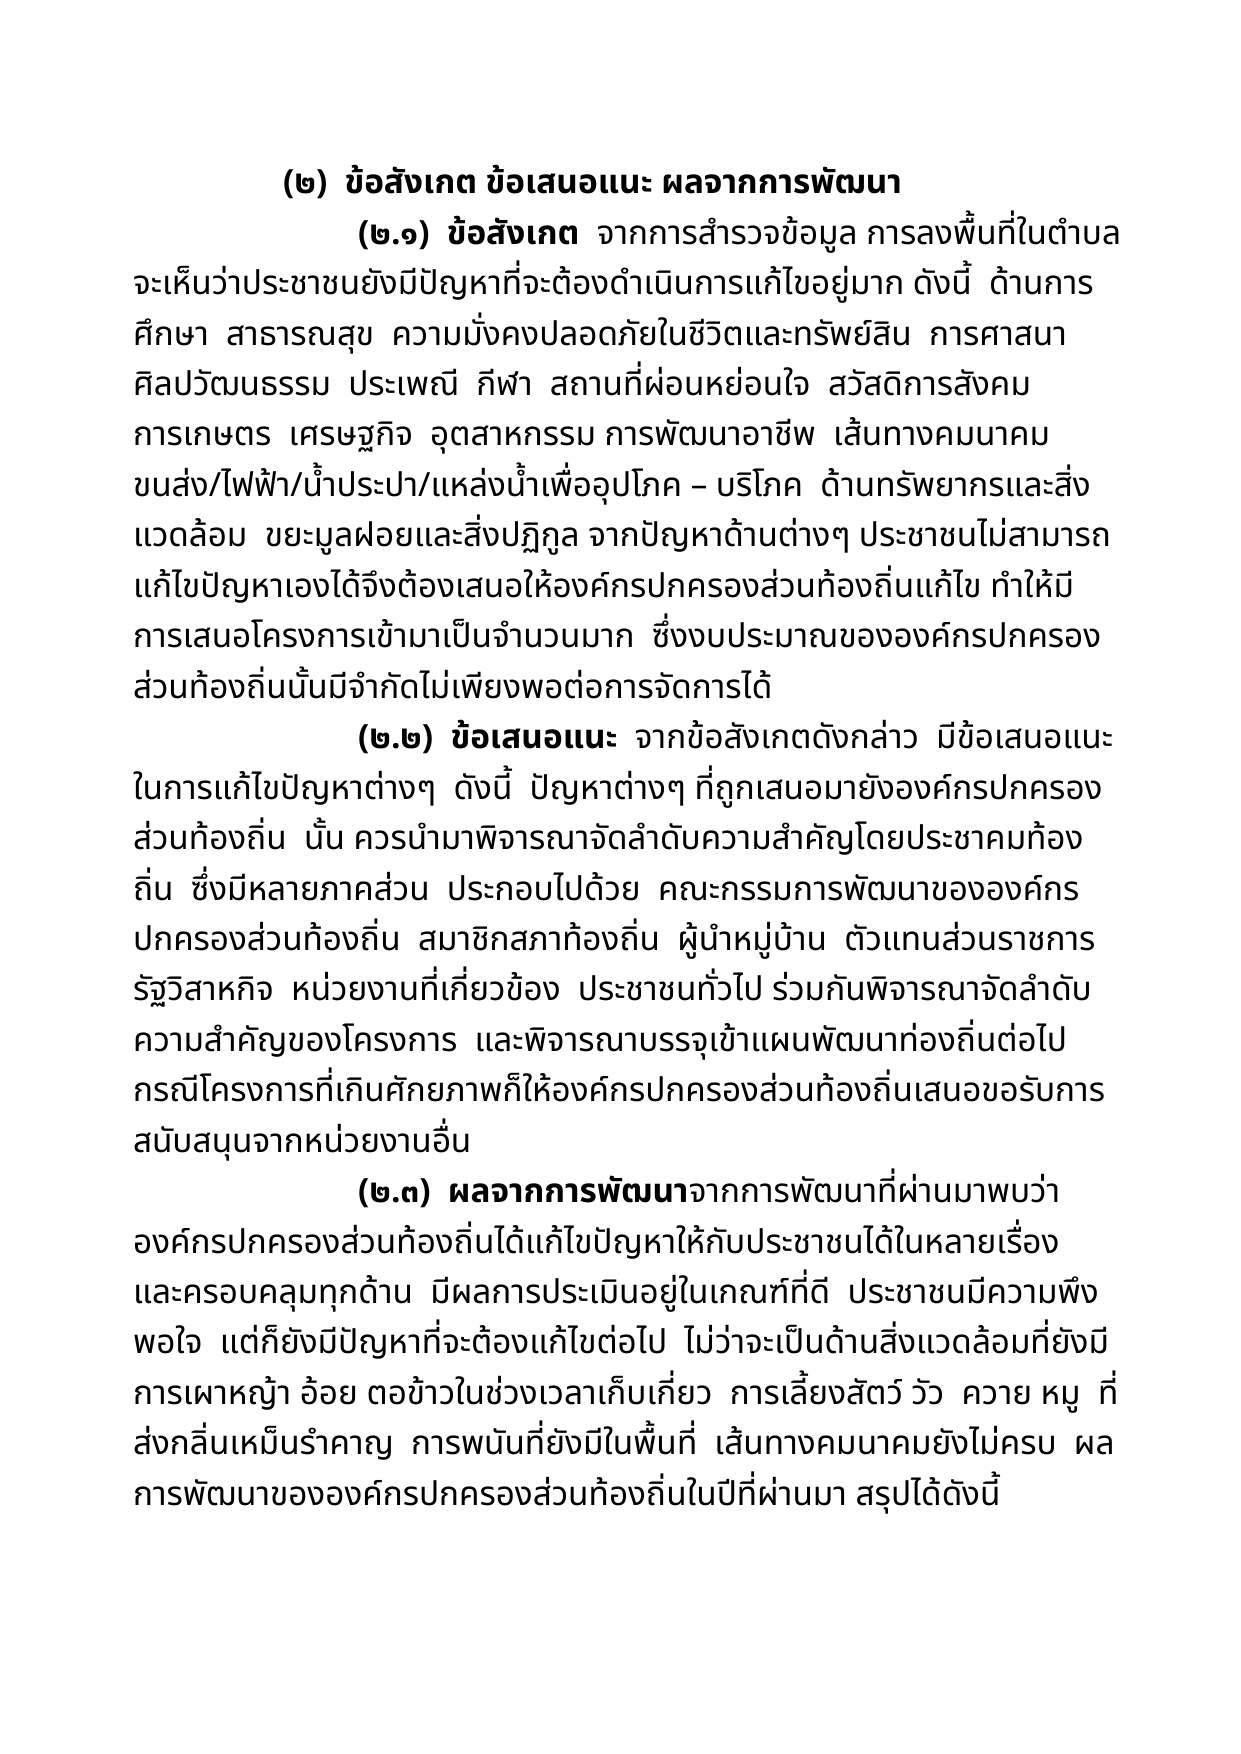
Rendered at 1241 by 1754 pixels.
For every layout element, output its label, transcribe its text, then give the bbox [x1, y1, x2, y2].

text (๒) ข้อสังเกต ข้อเสนอแนะ ผลจากการพัฒนา [208, 158, 1122, 208]
text (๒.๑) ข้อสังเกต จากการสำรวจข้อมูล การลงพื้นที่ในตำบล จะเห็นว่าประชาชนยังมีปัญหาที่จะต้องดำเนินการแก้ไขอยู่มาก ดังนี้ ด้านการศึกษา สาธารณสุข ความมั่งคงปลอดภัยในชีวิตและทรัพย์สิน การศาสนาศิลปวัฒนธรรม ประเพณี กีฬา สถานที่ผ่อนหย่อนใจ สวัสดิการสังคมการเกษตร เศรษฐกิจ อุตสาหกรรม การพัฒนาอาชีพ เส้นทางคมนาคมขนส่ง/ไฟฟ้า/น้ำประปา/แหล่งน้ำเพื่ออุปโภค – บริโภค ด้านทรัพยากรและสิ่งแวดล้อม ขยะมูลฝอยและสิ่งปฏิกูล จากปัญหาด้านต่างๆ ประชาชนไม่สามารถแก้ไขปัญหาเองได้จึงต้องเสนอให้องค์กรปกครองส่วนท้องถิ่นแก้ไข ทำให้มีการเสนอโครงการเข้ามาเป็นจำนวนมาก ซึ่งงบประมาณขององค์กรปกครองส่วนท้องถิ่นนั้นมีจำกัดไม่เพียงพอต่อการจัดการได้ [133, 208, 1122, 713]
text (๒.๒) ข้อเสนอแนะ จากข้อสังเกตดังกล่าว มีข้อเสนอแนะในการแก้ไขปัญหาต่างๆ ดังนี้ ปัญหาต่างๆ ที่ถูกเสนอมายังองค์กรปกครองส่วนท้องถิ่น นั้น ควรนำมาพิจารณาจัดลำดับความสำคัญโดยประชาคมท้องถิ่น ซึ่งมีหลายภาคส่วน ประกอบไปด้วย คณะกรรมการพัฒนาขององค์กรปกครองส่วนท้องถิ่น สมาชิกสภาท้องถิ่น ผู้นำหมู่บ้าน ตัวแทนส่วนราชการ รัฐวิสาหกิจ หน่วยงานที่เกี่ยวข้อง ประชาชนทั่วไป ร่วมกันพิจารณาจัดลำดับความสำคัญของโครงการ และพิจารณาบรรจุเข้าแผนพัฒนาท่องถิ่นต่อไป กรณีโครงการที่เกินศักยภาพก็ให้องค์กรปกครองส่วนท้องถิ่นเสนอขอรับการสนับสนุนจากหน่วยงานอื่น [133, 713, 1122, 1167]
text (๒.๓) ผลจากการพัฒนาจากการพัฒนาที่ผ่านมาพบว่าองค์กรปกครองส่วนท้องถิ่นได้แก้ไขปัญหาให้กับประชาชนได้ในหลายเรื่อง และครอบคลุมทุกด้าน มีผลการประเมินอยู่ในเกณฑ์ที่ดี ประชาชนมีความพึงพอใจ แต่ก็ยังมีปัญหาที่จะต้องแก้ไขต่อไป ไม่ว่าจะเป็นด้านสิ่งแวดล้อมที่ยังมีการเผาหญ้า อ้อย ตอข้าวในช่วงเวลาเก็บเกี่ยว การเลี้ยงสัตว์ วัว ควาย หมู ที่ส่งกลิ่นเหม็นรำคาญ การพนันที่ยังมีในพื้นที่ เส้นทางคมนาคมยังไม่ครบ ผลการพัฒนาขององค์กรปกครองส่วนท้องถิ่นในปีที่ผ่านมา สรุปได้ดังนี้ [133, 1167, 1122, 1520]
